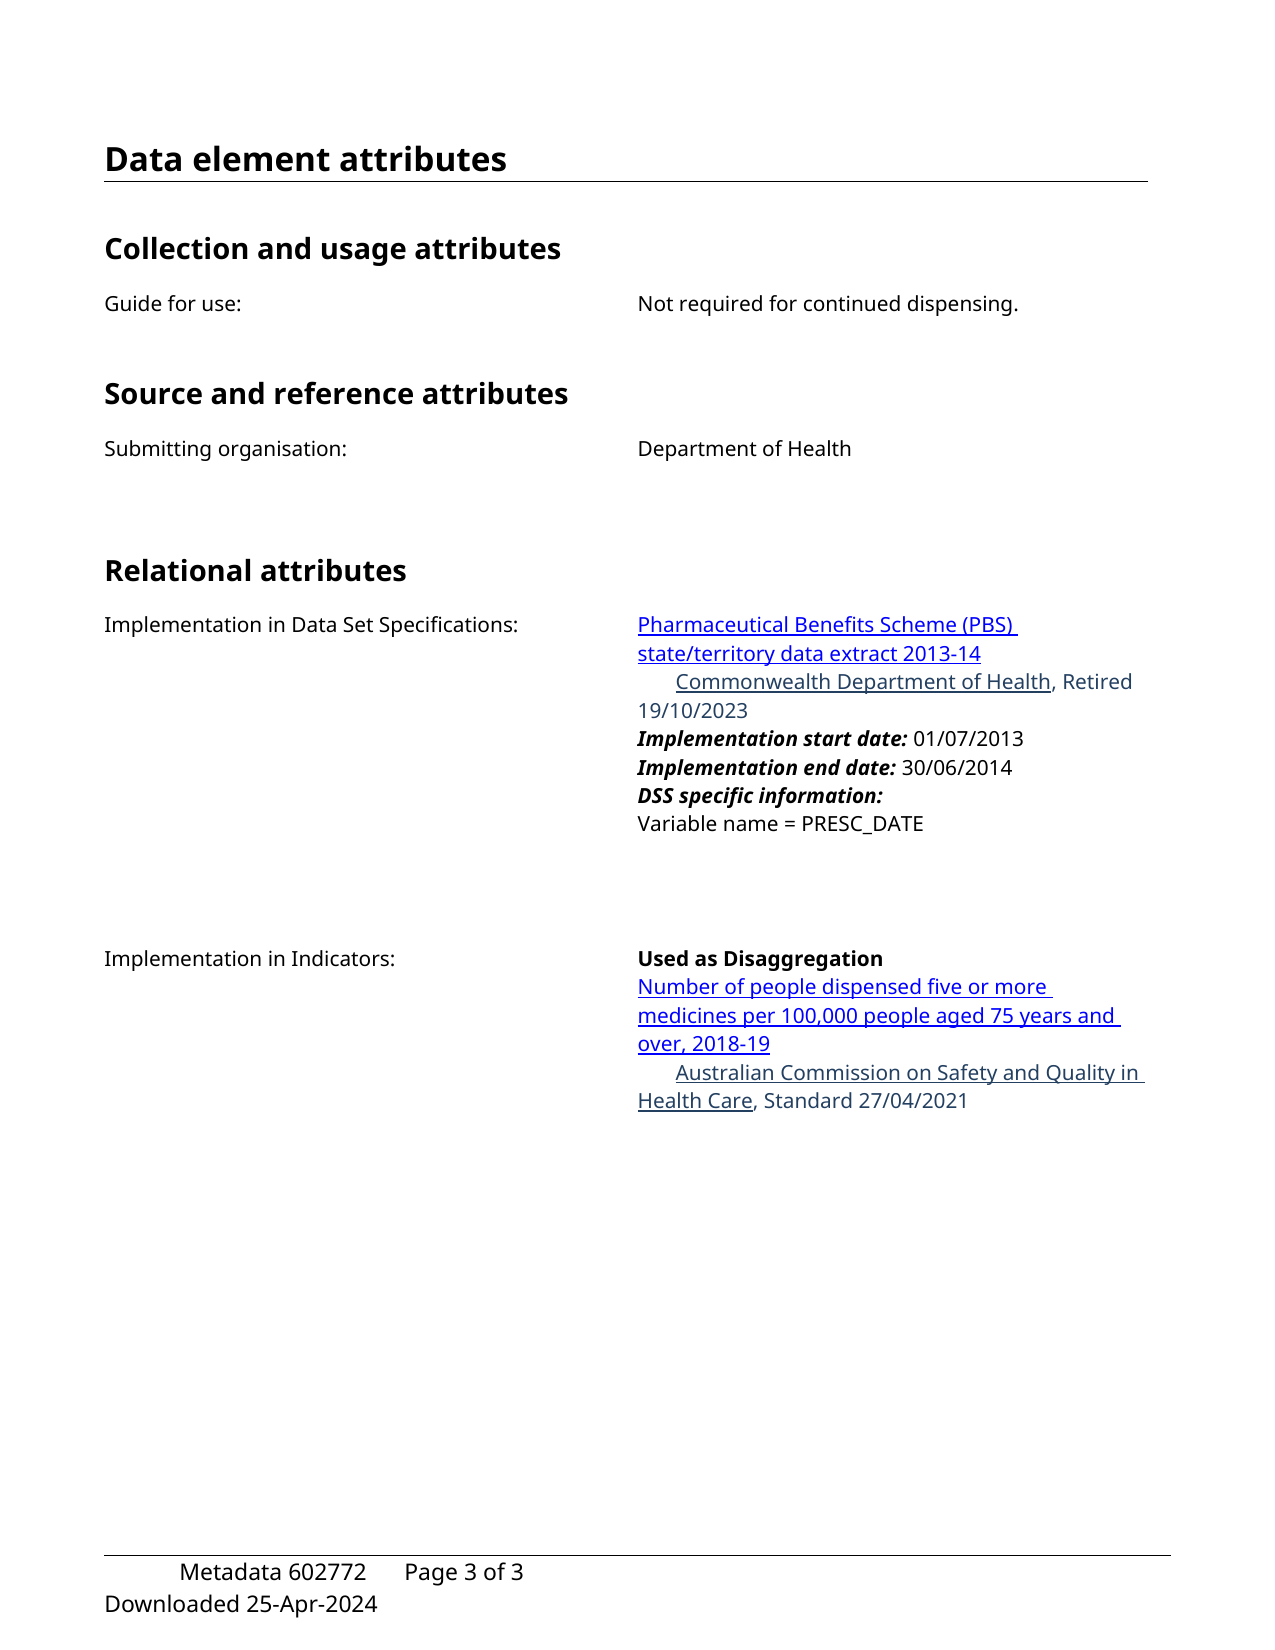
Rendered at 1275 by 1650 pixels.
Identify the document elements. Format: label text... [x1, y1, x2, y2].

table_cell Guide for use: [93, 278, 626, 328]
table_cell Used as Disaggregation Number of people dispensed five or more medicines per 100,000 people aged 75 years and over, 2018-19 Australian Commission on Safety and Quality in Health Care, Standard 27/04/2021 [626, 934, 1159, 1182]
table_cell Implementation in Indicators: [93, 934, 626, 1182]
table_header Data element attributes [93, 110, 1159, 182]
table_cell Not required for continued dispensing. [626, 278, 1159, 328]
table_cell Department of Health [626, 424, 1159, 504]
table_cell Pharmaceutical Benefits Scheme (PBS) state/territory data extract 2013-14 Commonwealth Department of Health, Retired 19/10/2023 Implementation start date: 01/07/2013 Implementation end date: 30/06/2014 DSS specific information: Variable name = PRESC_DATE [626, 600, 1159, 934]
table_cell Collection and usage attributes [93, 183, 1159, 278]
table_cell Relational attributes [93, 504, 1159, 600]
table_cell Implementation in Data Set Specifications: [93, 600, 626, 934]
table_cell Submitting organisation: [93, 424, 626, 504]
table_cell Source and reference attributes [93, 328, 1159, 423]
